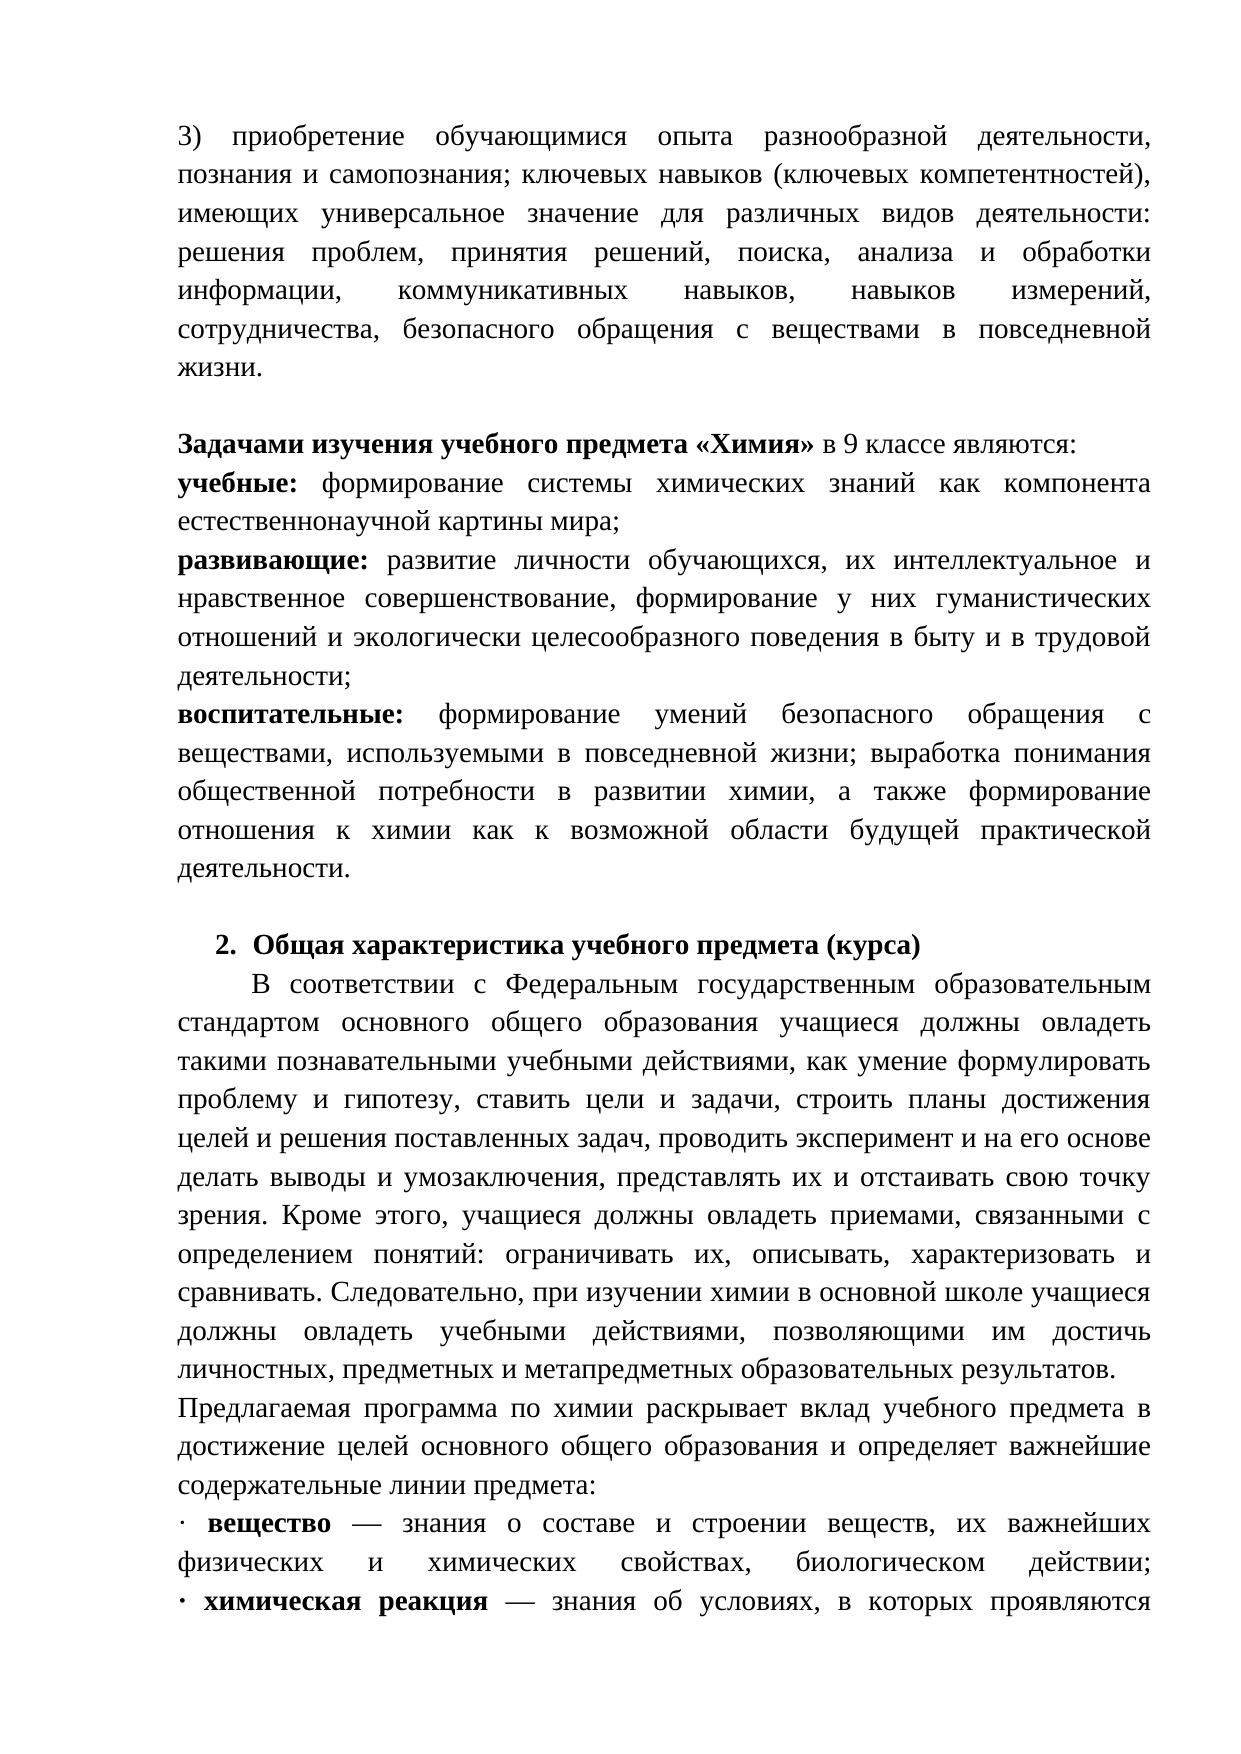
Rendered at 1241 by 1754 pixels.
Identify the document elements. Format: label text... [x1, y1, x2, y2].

text развивающие: развитие личности обучающихся, их интеллектуальное и нравственное совершенствование, формирование у них гуманистических отношений и экологически целесообразного поведения в быту и в трудовой деятельности; [177, 542, 1152, 691]
list Общая характеристика учебного предмета (курса) [215, 927, 1152, 961]
text учебные: формирование системы химических знаний как компонента естественнонаучной картины мира; [177, 465, 1152, 537]
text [177, 118, 1152, 383]
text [177, 1506, 1152, 1616]
text Предлагаемая программа по химии раскрывает вклад учебного предмета в достижение целей основного общего образования и определяет важнейшие содержательные линии предмета: [177, 1390, 1152, 1501]
text воспитательные: формирование умений безопасного обращения с веществами, используемыми в повседневной жизни; выработка понимания общественной потребности в развитии химии, а также формирование отношения к химии как к возможной области будущей практической деятельности. [177, 696, 1152, 884]
text Задачами изучения учебного предмета «Химия» в 9 классе являются: [177, 426, 1152, 460]
text В соответствии с Федеральным государственным образовательным стандартом основного общего образования учащиеся должны овладеть такими познавательными учебными действиями, как умение формулировать проблему и гипотезу, ставить цели и задачи, строить планы достижения целей и решения поставленных задач, проводить эксперимент и на его основе делать выводы и умозаключения, представлять их и отстаивать свою точку зрения. Кроме этого, учащиеся должны овладеть приемами, связанными с определением понятий: ограничивать их, описывать, характеризовать и сравнивать. Следовательно, при изучении химии в основной школе учащиеся должны овладеть учебными действиями, позволяющими им достичь личностных, предметных и метапредметных образовательных результатов. [177, 966, 1152, 1385]
